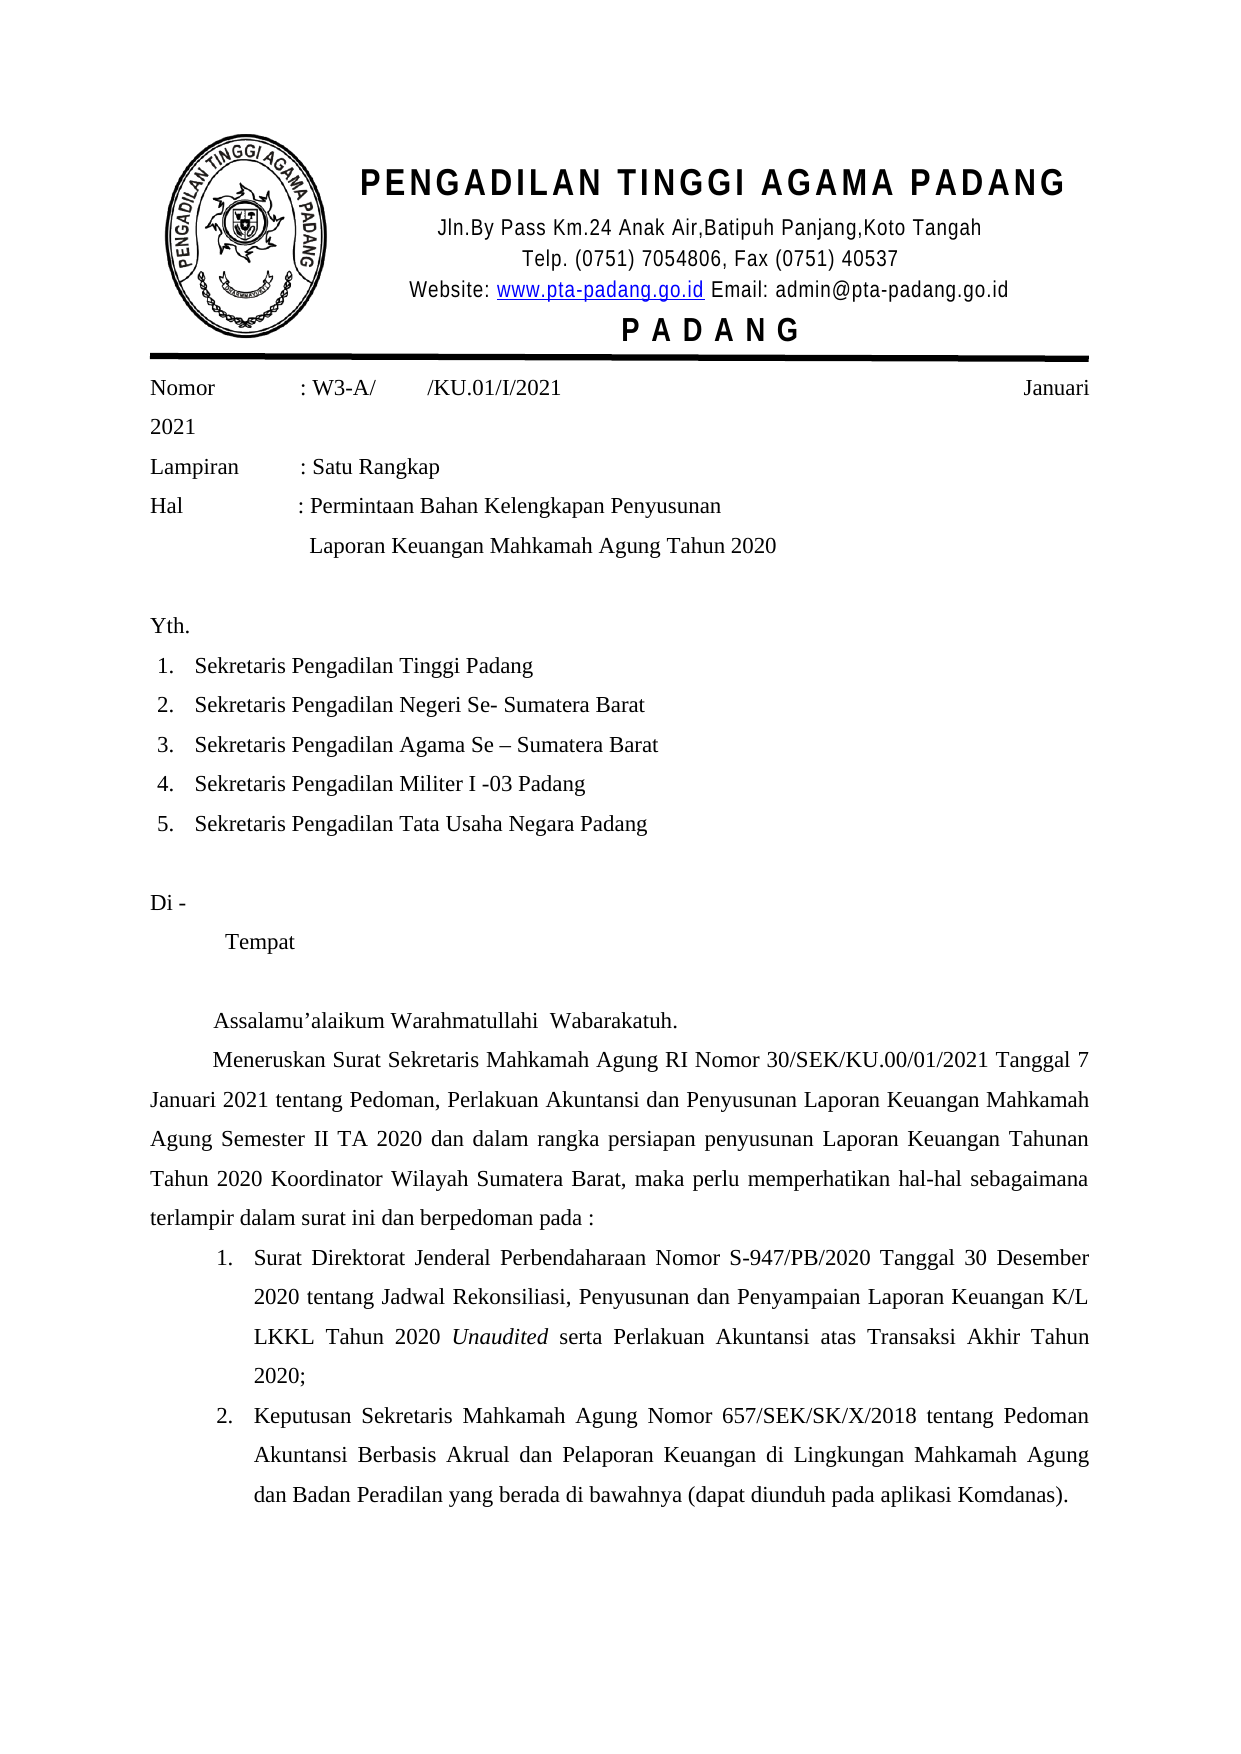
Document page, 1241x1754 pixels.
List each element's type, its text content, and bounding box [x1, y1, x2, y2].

list Sekretaris Pengadilan Tata Usaha Negara Padang [157, 810, 1090, 836]
text Tempat [150, 928, 1090, 954]
text Lampiran : Satu Rangkap [150, 453, 1090, 479]
list Sekretaris Pengadilan Negeri Se- Sumatera Barat [157, 691, 1090, 718]
text Hal : Permintaan Bahan Kelengkapan Penyusunan [150, 492, 888, 518]
list Assalamu’alaikum Warahmatullahi Wabarakatuh. [150, 1007, 1090, 1033]
text Yth. [150, 612, 1090, 639]
list Sekretaris Pengadilan Militer I -03 Padang [157, 770, 1090, 797]
text Nomor : W3-A/ /KU.01/I/2021 Januari 2021 [150, 374, 1090, 439]
picture [164, 134, 328, 339]
list Keputusan Sekretaris Mahkamah Agung Nomor 657/SEK/SK/X/2018 tentang Pedoman Akuntansi Berbasis Akrual dan Pelaporan Keuangan di Lingkungan Mahkamah Agung dan Badan Peradilan yang berada di bawahnya (dapat diunduh pada aplikasi Komdanas). [216, 1402, 1090, 1507]
text Laporan Keuangan Mahkamah Agung Tahun 2020 [150, 532, 888, 558]
text Di - [150, 889, 1090, 915]
list Surat Direktorat Jenderal Perbendaharaan Nomor S-947/PB/2020 Tanggal 30 Desember 2020 tentang Jadwal Rekonsiliasi, Penyusunan dan Penyampaian Laporan Keuangan K/L LKKL Tahun 2020 Unaudited serta Perlakuan Akuntansi atas Transaksi Akhir Tahun 2020; [216, 1244, 1090, 1389]
list Sekretaris Pengadilan Tinggi Padang [157, 652, 1090, 678]
list Sekretaris Pengadilan Agama Se – Sumatera Barat [157, 731, 1090, 757]
list Meneruskan Surat Sekretaris Mahkamah Agung RI Nomor 30/SEK/KU.00/01/2021 Tanggal 7 Januari 2021 tentang Pedoman, Perlakuan Akuntansi dan Penyusunan Laporan Keuangan Mahkamah Agung Semester II TA 2020 dan dalam rangka persiapan penyusunan Laporan Keuangan Tahunan Tahun 2020 Koordinator Wilayah Sumatera Barat, maka perlu memperhatikan hal-hal sebagaimana terlampir dalam surat ini dan berpedoman pada : [150, 1047, 1090, 1231]
